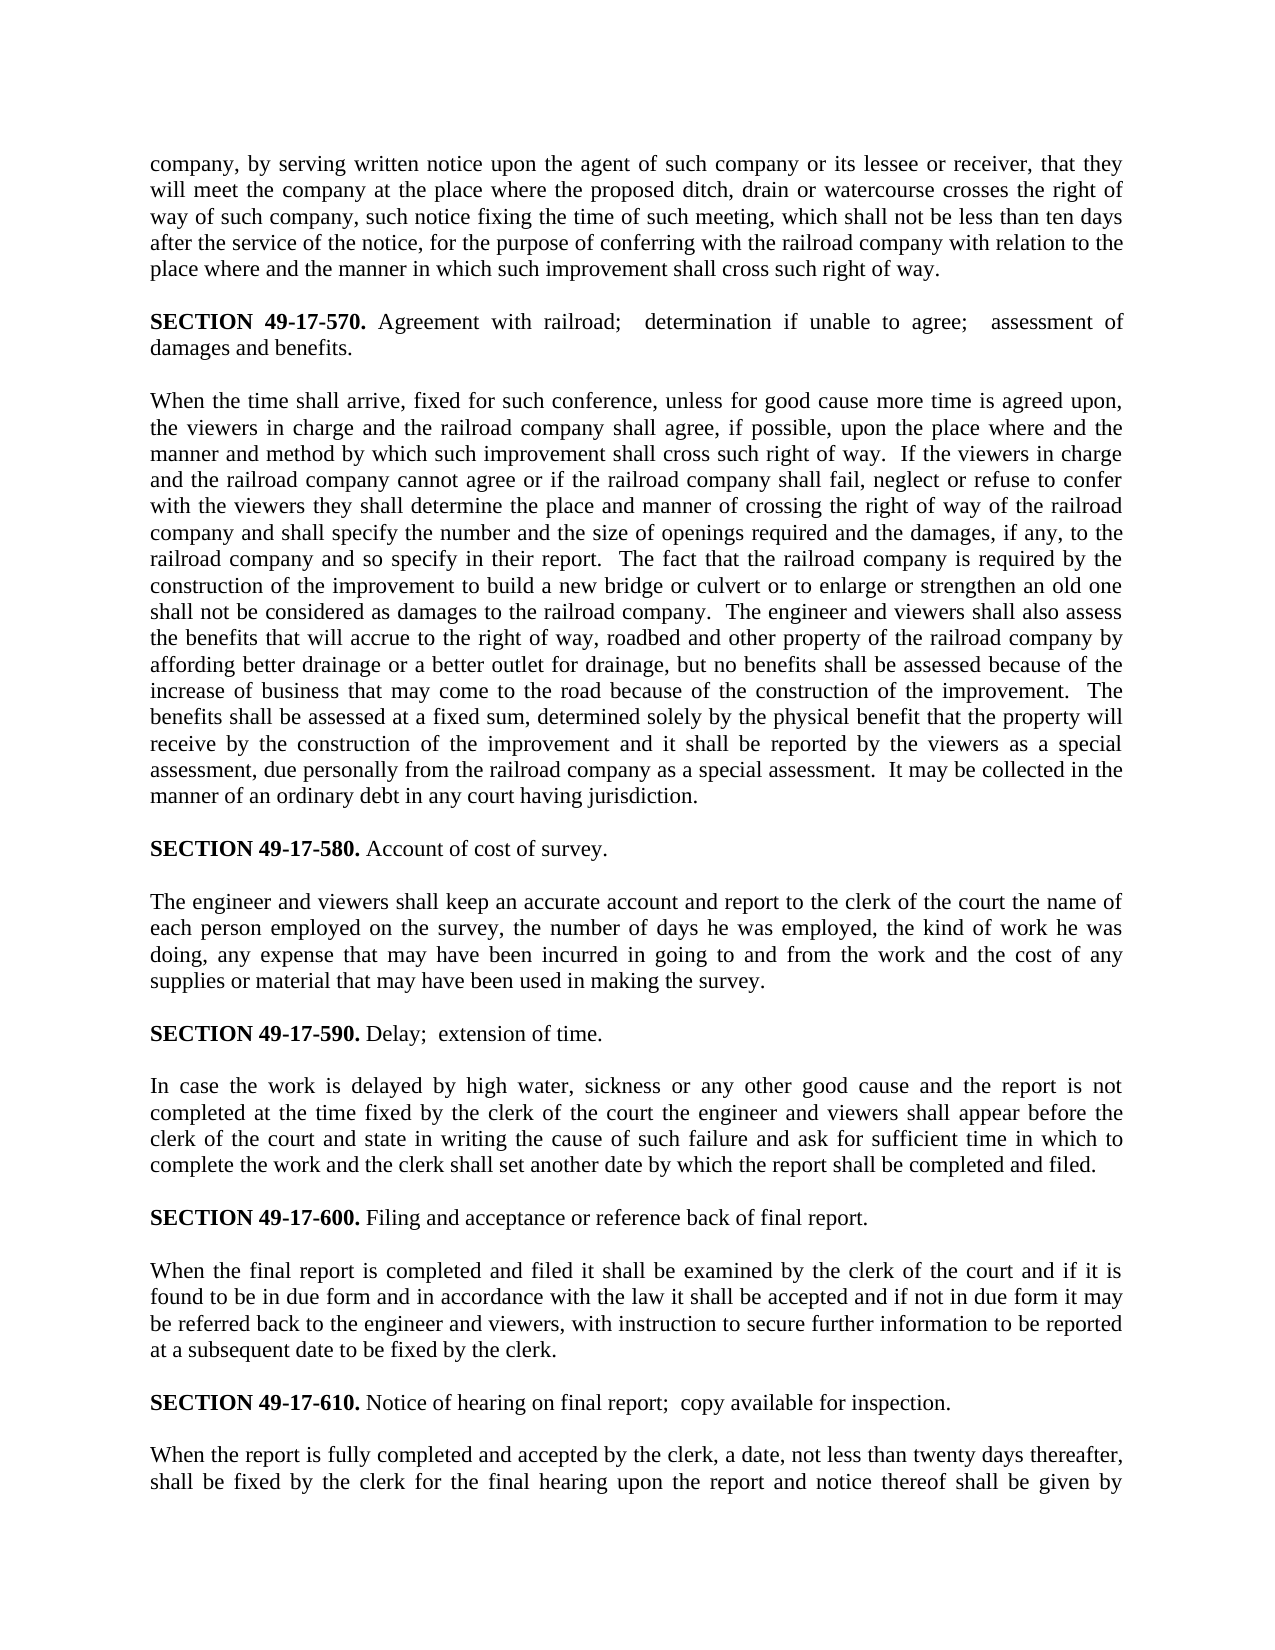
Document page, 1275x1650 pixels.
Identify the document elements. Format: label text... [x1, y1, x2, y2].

text SECTION 49-17-590. Delay; extension of time. [150, 1020, 1125, 1046]
text SECTION 49-17-580. Account of cost of survey. [150, 835, 1125, 862]
text The engineer and viewers shall keep an accurate account and report to the clerk of the court the name of each person employed on the survey, the number of days he was employed, the kind of work he was doing, any expense that may have been incurred in going to and from the work and the cost of any supplies or material that may have been used in making the survey. [150, 888, 1125, 993]
text SECTION 49-17-570. Agreement with railroad; determination if unable to agree; assessment of damages and benefits. [150, 308, 1125, 361]
text SECTION 49-17-600. Filing and acceptance or reference back of final report. [150, 1204, 1125, 1231]
text In case the work is delayed by high water, sickness or any other good cause and the report is not completed at the time fixed by the clerk of the court the engineer and viewers shall appear before the clerk of the court and state in writing the cause of such failure and ask for sufficient time in which to complete the work and the clerk shall set another date by which the report shall be completed and filed. [150, 1072, 1125, 1178]
text SECTION 49-17-610. Notice of hearing on final report; copy available for inspection. [150, 1389, 1125, 1415]
text When the final report is completed and filed it shall be examined by the clerk of the court and if it is found to be in due form and in accordance with the law it shall be accepted and if not in due form it may be referred back to the engineer and viewers, with instruction to secure further information to be reported at a subsequent date to be fixed by the clerk. [150, 1257, 1125, 1362]
text When the time shall arrive, fixed for such conference, unless for good cause more time is agreed upon, the viewers in charge and the railroad company shall agree, if possible, upon the place where and the manner and method by which such improvement shall cross such right of way. If the viewers in charge and the railroad company cannot agree or if the railroad company shall fail, neglect or refuse to confer with the viewers they shall determine the place and manner of crossing the right of way of the railroad company and shall specify the number and the size of openings required and the damages, if any, to the railroad company and so specify in their report. The fact that the railroad company is required by the construction of the improvement to build a new bridge or culvert or to enlarge or strengthen an old one shall not be considered as damages to the railroad company. The engineer and viewers shall also assess the benefits that will accrue to the right of way, roadbed and other property of the railroad company by affording better drainage or a better outlet for drainage, but no benefits shall be assessed because of the increase of business that may come to the road because of the construction of the improvement. The benefits shall be assessed at a fixed sum, determined solely by the physical benefit that the property will receive by the construction of the improvement and it shall be reported by the viewers as a special assessment, due personally from the railroad company as a special assessment. It may be collected in the manner of an ordinary debt in any court having jurisdiction. [150, 387, 1125, 809]
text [150, 1441, 1125, 1494]
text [150, 150, 1125, 282]
